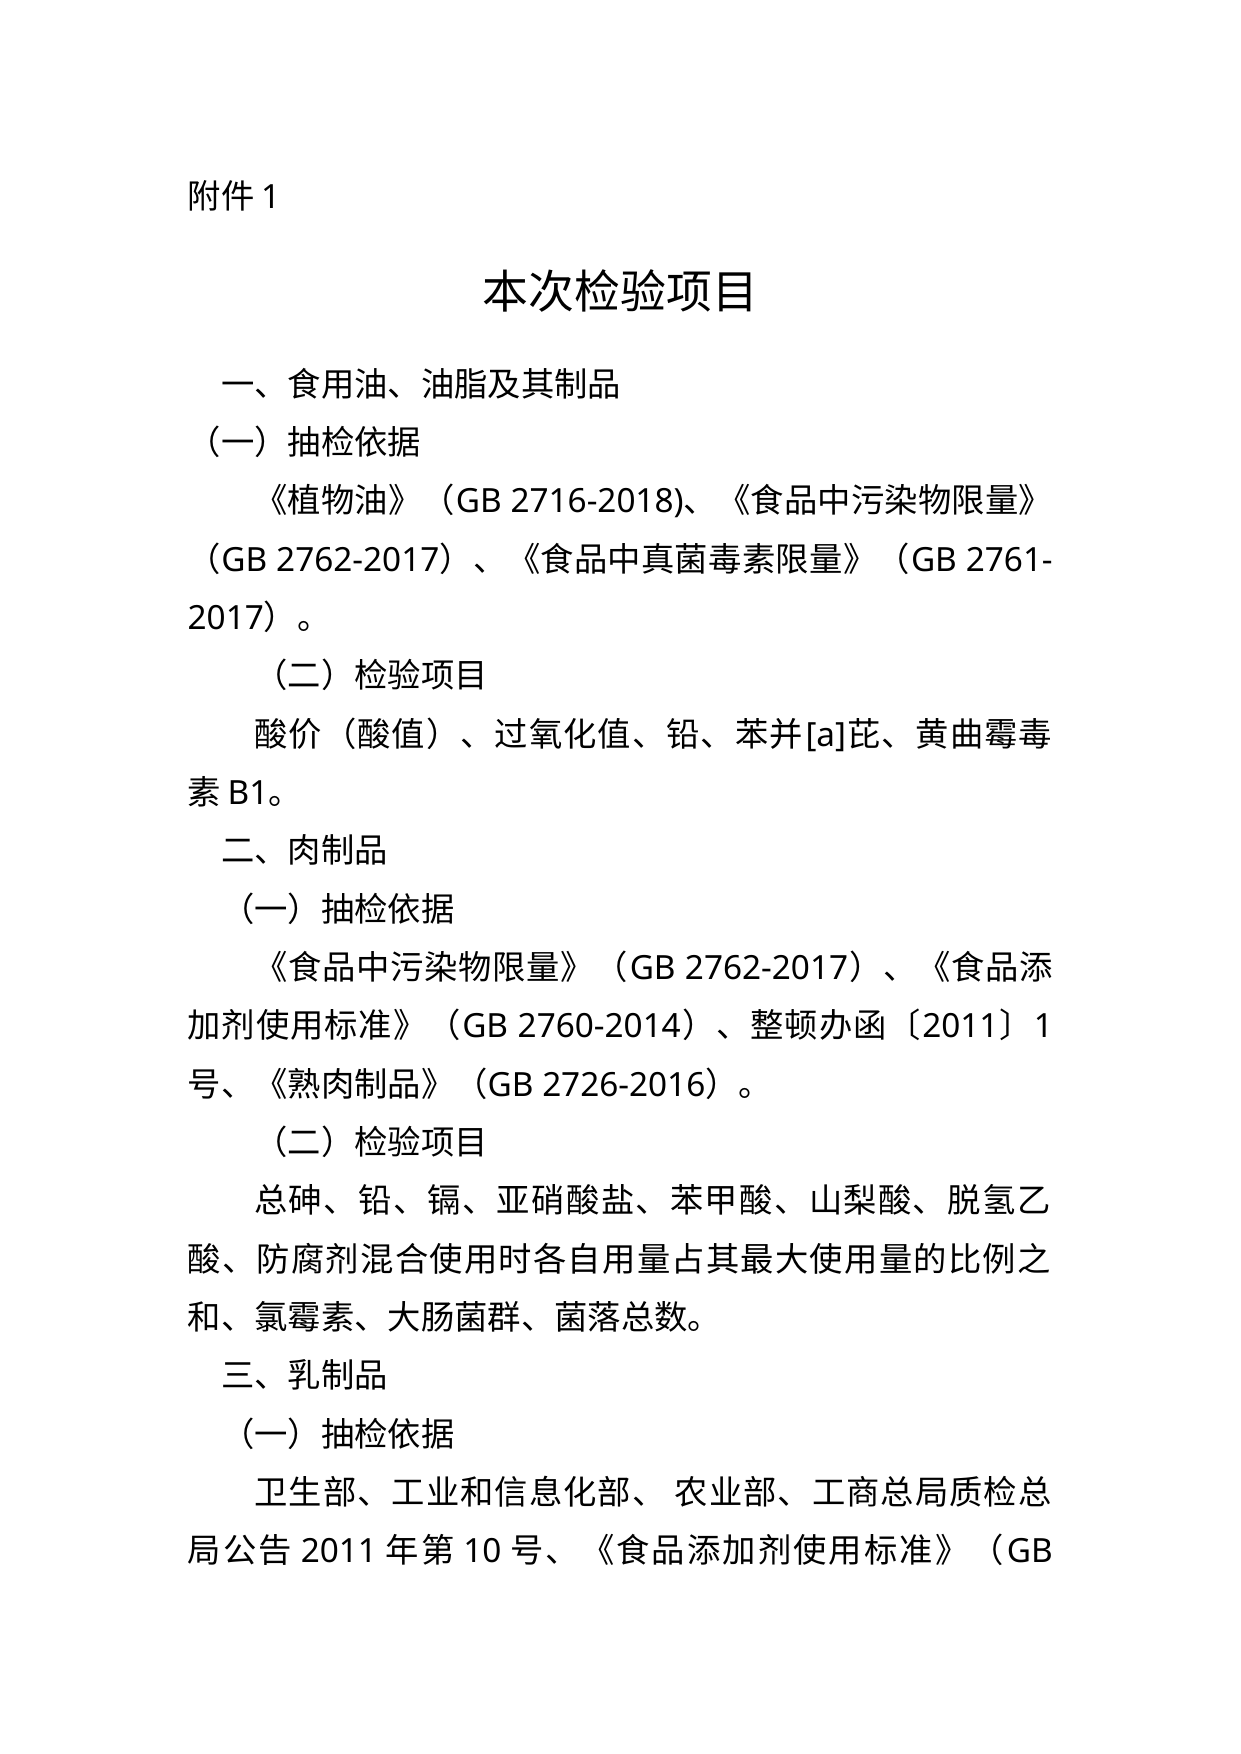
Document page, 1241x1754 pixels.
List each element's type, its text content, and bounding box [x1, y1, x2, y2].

text 《食品中污染物限量》（GB 2762-2017）、《食品添加剂使用标准》（GB 2760-2014）、整顿办函〔2011〕1号、《熟肉制品》（GB 2726-2016）。 [187, 933, 1053, 1108]
list 总砷、铅、镉、亚硝酸盐、苯甲酸、山梨酸、脱氢乙酸、防腐剂混合使用时各自用量占其最大使用量的比例之和、氯霉素、大肠菌群、菌落总数。 [187, 1166, 1053, 1341]
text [187, 1458, 1053, 1574]
list （一）抽检依据 [187, 874, 1053, 933]
list （一）抽检依据 [187, 408, 1053, 466]
list 三、乳制品 [187, 1341, 1053, 1399]
list （一）抽检依据 [187, 1399, 1053, 1458]
list 酸价（酸值）、过氧化值、铅、苯并[a]芘、黄曲霉毒素B1。 [187, 699, 1053, 816]
list 二、肉制品 [187, 816, 1053, 874]
text 《植物油》（GB 2716-2018)、《食品中污染物限量》（GB 2762-2017）、《食品中真菌毒素限量》（GB 2761-2017）。 [187, 466, 1053, 641]
text 本次检验项目 [187, 239, 1053, 337]
text （二）检验项目 [187, 641, 1053, 699]
text 附件1 [187, 162, 1053, 227]
text （二）检验项目 [187, 1108, 1053, 1166]
list 食用油、油脂及其制品 [187, 349, 1053, 408]
